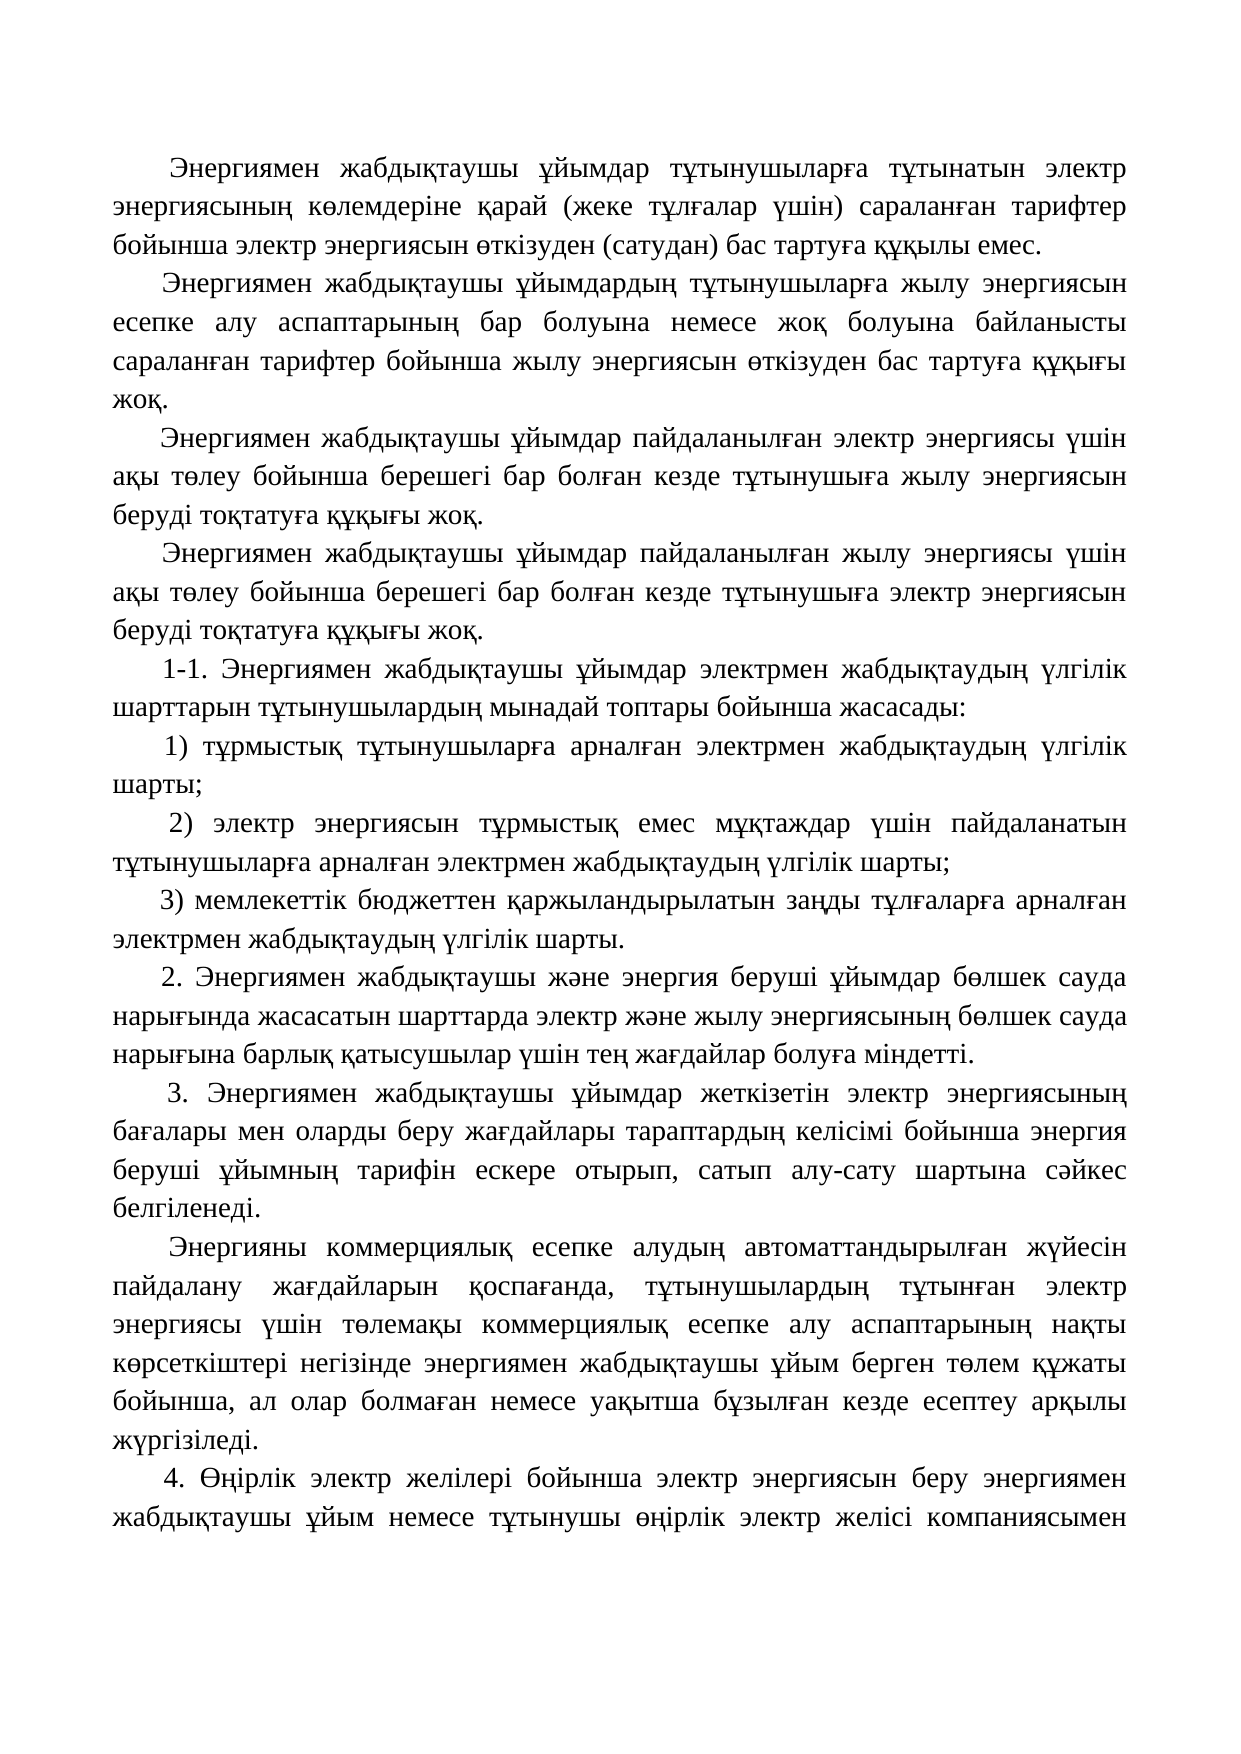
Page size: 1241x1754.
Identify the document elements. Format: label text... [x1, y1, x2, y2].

text 2) электр энергиясын тұрмыстық емес мұқтаждар үшін пайдаланатын тұтынушыларға арналған электрмен жабдықтаудың үлгілік шарты; [112, 805, 1128, 877]
text Энергияны коммерциялық есепке алудың автоматтандырылған жүйесін пайдалану жағдайларын қоспағанда, тұтынушылардың тұтынған электр энергиясы үшін төлемақы коммерциялық есепке алу аспаптарының нақты көрсеткіштері негізінде энергиямен жабдықтаушы ұйым берген төлем құжаты бойынша, ал олар болмаған немесе уақытша бұзылған кезде есептеу арқылы жүргізіледі. [112, 1229, 1128, 1455]
text 3) мемлекеттік бюджеттен қаржыландырылатын заңды тұлғаларға арналған электрмен жабдықтаудың үлгілік шарты. [112, 882, 1128, 954]
text 3. Энергиямен жабдықтаушы ұйымдар жеткiзетiн электр энергиясының бағалары мен оларды беру жағдайлары тараптардың келiсiмi бойынша энергия берушi ұйымның тарифiн ескере отырып, сатып алу-сату шартына сәйкес белгiленедi. [112, 1075, 1128, 1224]
text Энергиямен жабдықтаушы ұйымдардың тұтынушыларға жылу энергиясын есепке алу аспаптарының бар болуына немесе жоқ болуына байланысты сараланған тарифтер бойынша жылу энергиясын өткізуден бас тартуға құқығы жоқ. [112, 266, 1128, 415]
text 1) тұрмыстық тұтынушыларға арналған электрмен жабдықтаудың үлгілік шарты; [112, 728, 1128, 800]
text Энергиямен жабдықтаушы ұйымдар пайдаланылған электр энергиясы үшін ақы төлеу бойынша берешегі бар болған кезде тұтынушыға жылу энергиясын беруді тоқтатуға құқығы жоқ. [112, 420, 1128, 530]
text 1-1. Энергиямен жабдықтаушы ұйымдар электрмен жабдықтаудың үлгілік шарттарын тұтынушылардың мынадай топтары бойынша жасасады: [112, 651, 1128, 723]
text Энергиямен жабдықтаушы ұйымдар тұтынушыларға тұтынатын электр энергиясының көлемдеріне қарай (жеке тұлғалар үшін) сараланған тарифтер бойынша электр энергиясын өткізуден (сатудан) бас тартуға құқылы емес. [112, 150, 1128, 261]
text 2. Энергиямен жабдықтаушы және энергия берушi ұйымдар бөлшек сауда нарығында жасасатын шарттарда электр және жылу энергиясының бөлшек сауда нарығына барлық қатысушылар үшiн тең жағдайлар болуға мiндеттi. [112, 959, 1128, 1070]
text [112, 1460, 1128, 1532]
text Энергиямен жабдықтаушы ұйымдар пайдаланылған жылу энергиясы үшін ақы төлеу бойынша берешегі бар болған кезде тұтынушыға электр энергиясын беруді тоқтатуға құқығы жоқ. [112, 535, 1128, 646]
